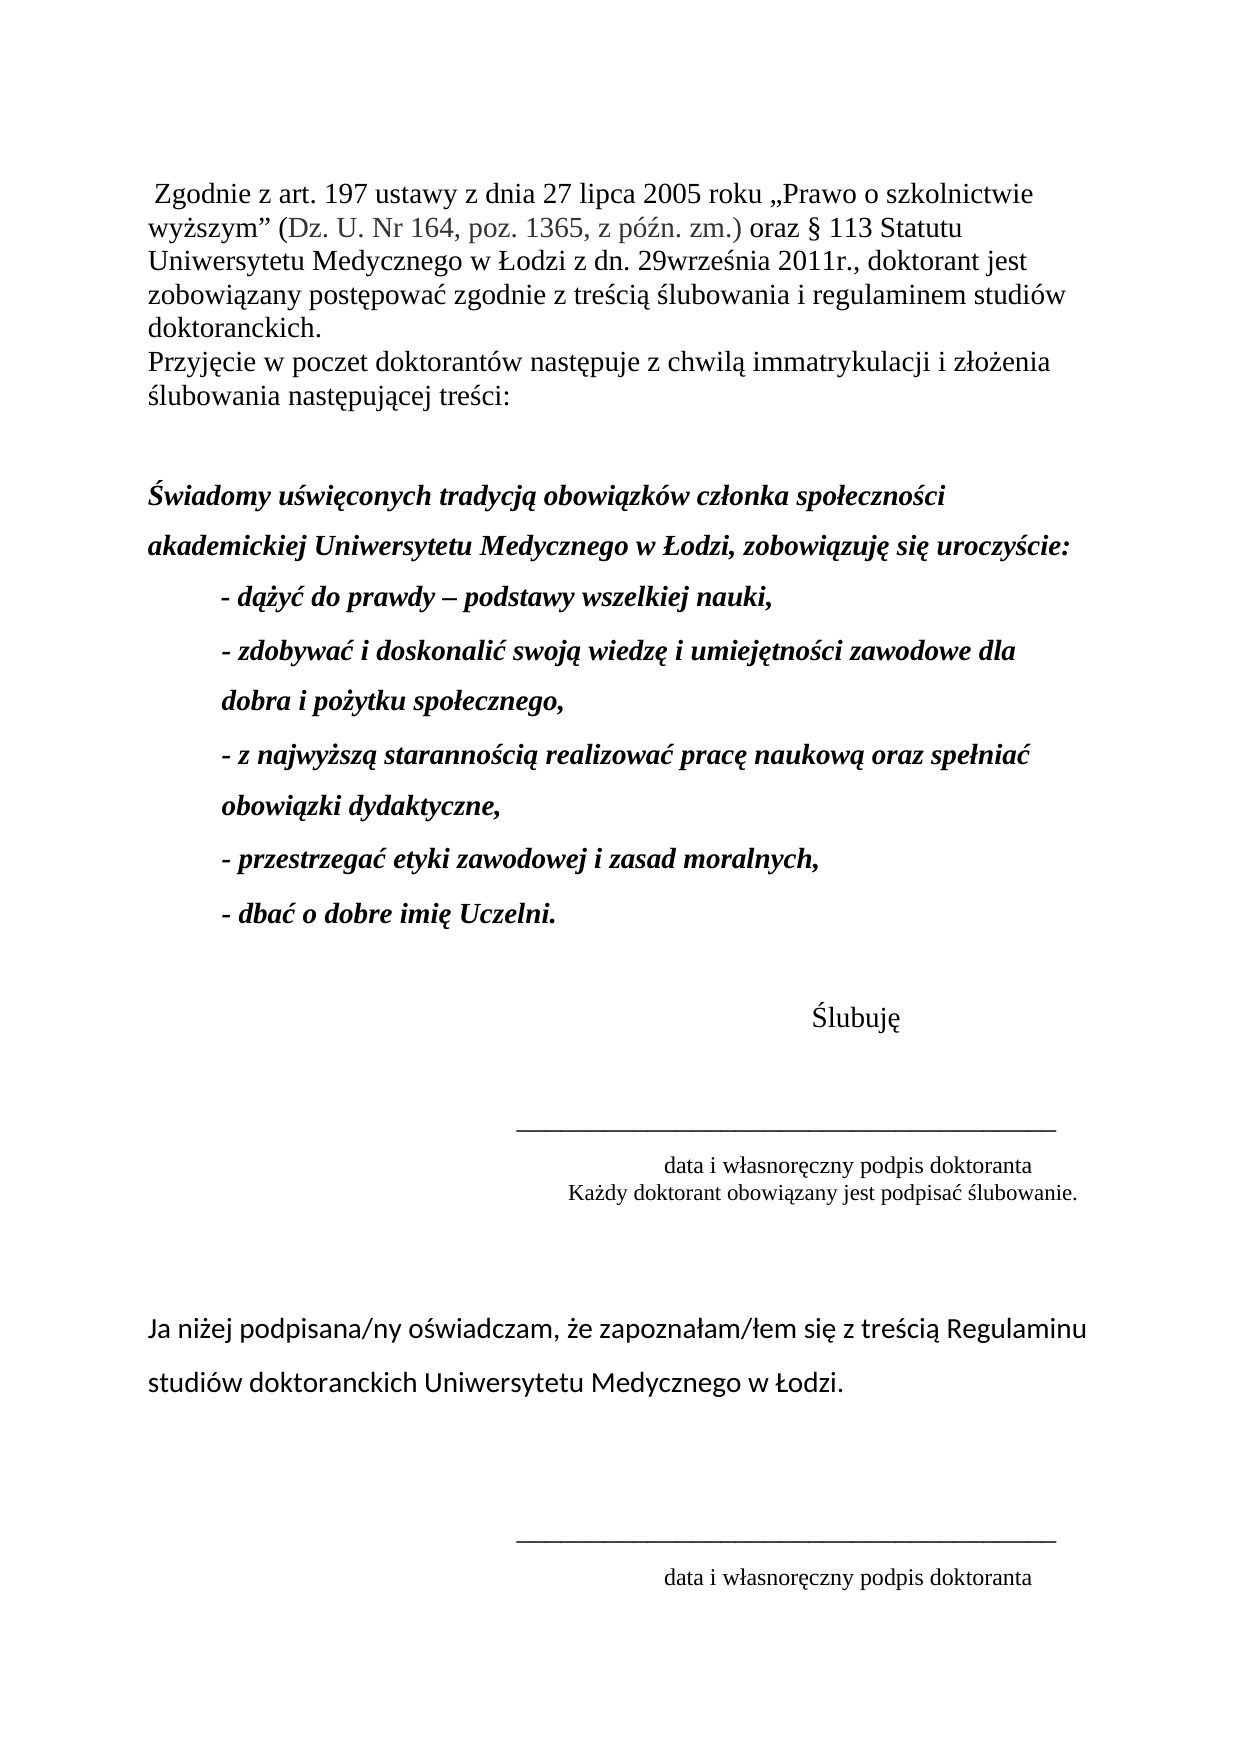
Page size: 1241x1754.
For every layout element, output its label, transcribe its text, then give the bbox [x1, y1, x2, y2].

text data i własnoręczny podpis doktoranta [664, 1563, 1093, 1590]
text - dążyć do prawdy – podstawy wszelkiej nauki, [148, 579, 1093, 612]
text Ślubuję [738, 1000, 1093, 1034]
text - przestrzegać etyki zawodowej i zasad moralnych, [148, 842, 1093, 875]
text Przyjęcie w poczet doktorantów następuje z chwilą immatrykulacji i złożenia ślubowania następującej treści: [148, 344, 1093, 411]
text data i własnoręczny podpis doktoranta [664, 1151, 1093, 1179]
text - z najwyższą starannością realizować pracę naukową oraz spełniać obowiązki dydaktyczne, [221, 737, 1093, 821]
text - dbać o dobre imię Uczelni. [148, 896, 1093, 929]
text Zgodnie z art. 197 ustawy z dnia 27 lipca 2005 roku „Prawo o szkolnictwie wyższym” (Dz. U. Nr 164, poz. 1365, z późn. zm.) oraz § 113 Statutu Uniwersytetu Medycznego w Łodzi z dn. 29września 2011r., doktorant jest zobowiązany postępować zgodnie z treścią ślubowania i regulaminem studiów doktoranckich. [148, 176, 1093, 344]
text Świadomy uświęconych tradycją obowiązków członka społeczności akademickiej Uniwersytetu Medycznego w Łodzi, zobowiązuję się uroczyście: [148, 478, 1093, 562]
text _____________________________________ [443, 1101, 1093, 1134]
text - zdobywać i doskonalić swoją wiedzę i umiejętności zawodowe dla dobra i pożytku społecznego, [221, 633, 1093, 717]
text Ja niżej podpisana/ny oświadczam, że zapoznałam/łem się z treścią Regulaminu studiów doktoranckich Uniwersytetu Medycznego w Łodzi. [148, 1310, 1093, 1399]
text Każdy doktorant obowiązany jest podpisać ślubowanie. [443, 1179, 1093, 1205]
text _____________________________________ [443, 1512, 1093, 1546]
